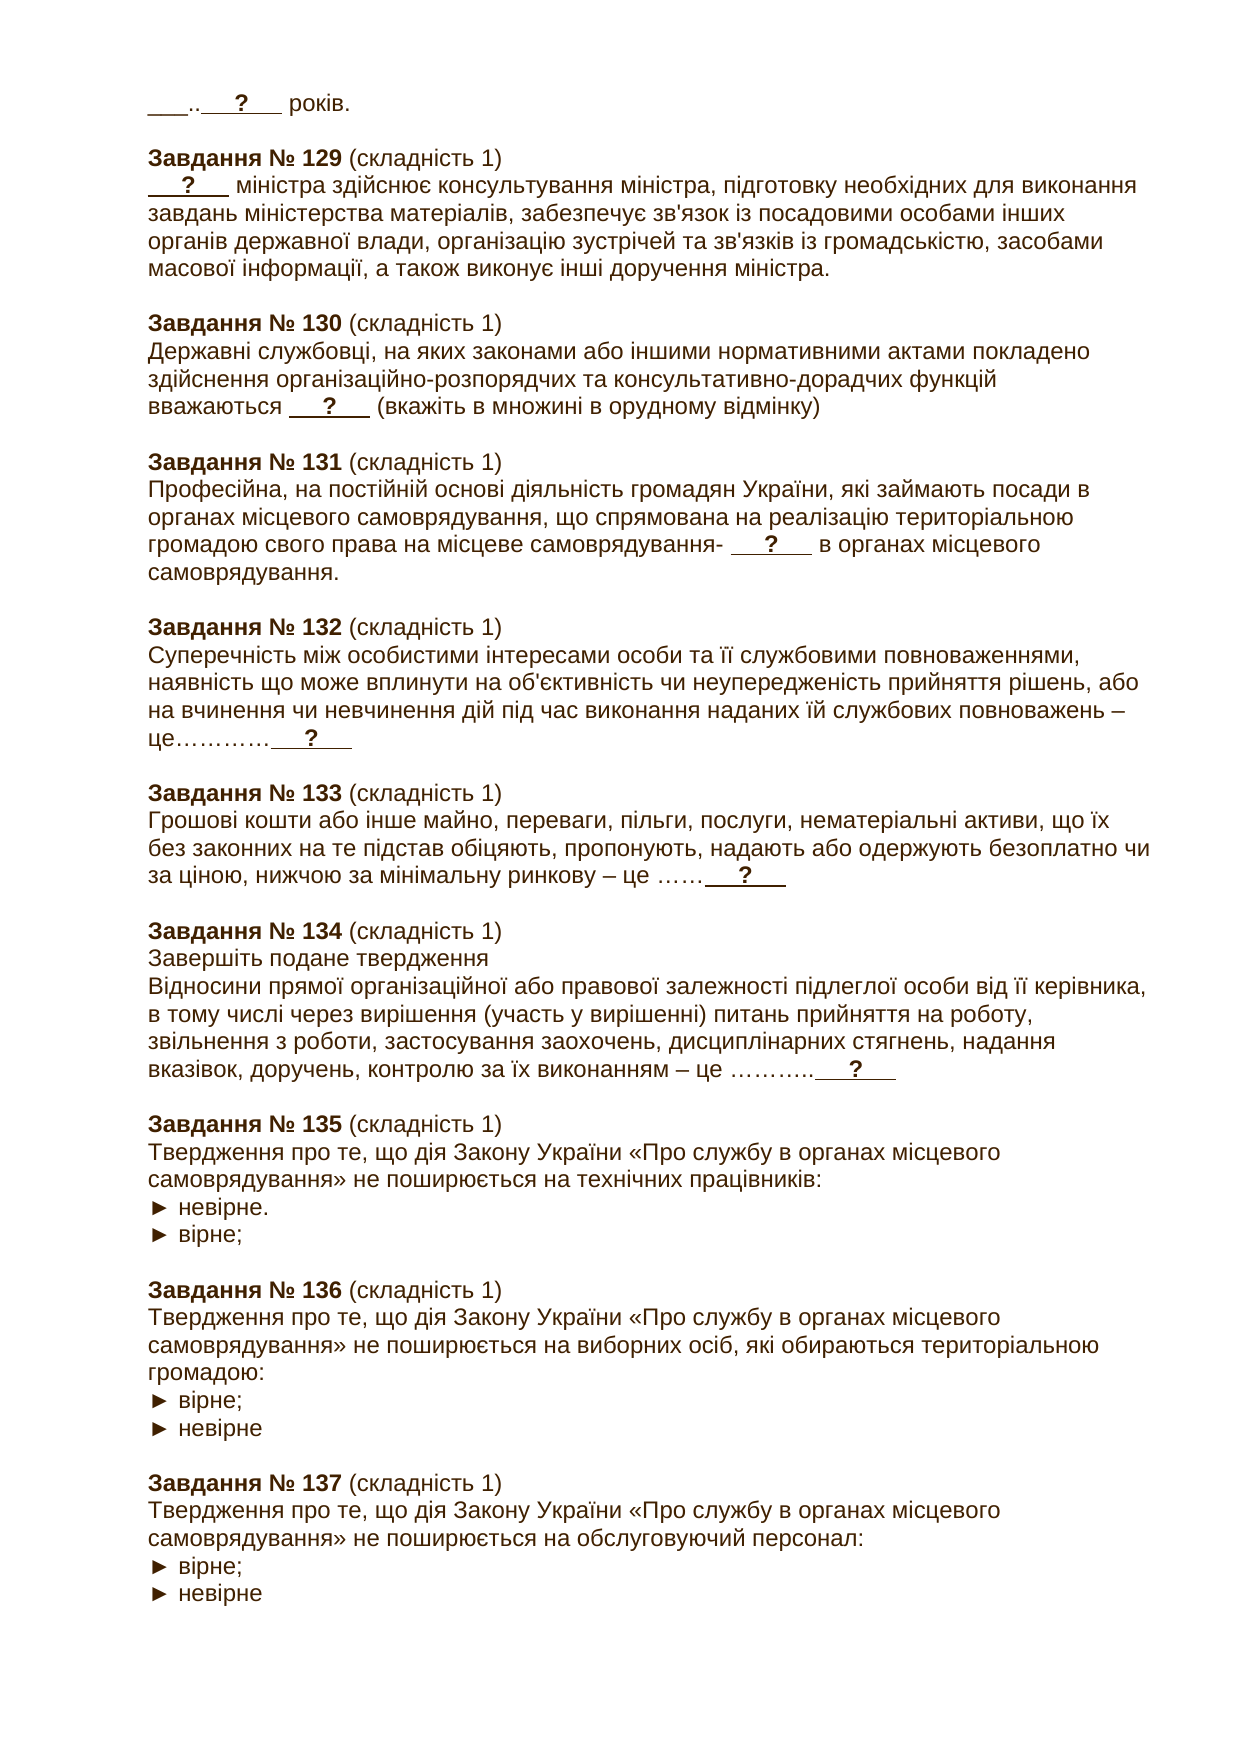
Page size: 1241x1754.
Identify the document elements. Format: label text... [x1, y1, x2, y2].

text Завдання № 136 (складність 1) Твердження про те, що дія Закону України «Про службу в органах місцевого самоврядування» не поширюється на виборних осіб, які обираються територіальною громадою: ► вірне; ► невірне [148, 1276, 1152, 1469]
text Завдання № 131 (складність 1) Професійна, на постійній основі діяльність громадян України, які займають посади в органах місцевого самоврядування, що спрямована на реалізацію територіальною громадою свого права на місцеве самоврядування- __?__ в органах місцевого самоврядування. [148, 447, 1152, 613]
text Завдання № 130 (складність 1) Державні службовці, на яких законами або іншими нормативними актами покладено здійснення організаційно-розпорядчих та консультативно-дорадчих функцій вважаються __?__ (вкажіть в множині в орудному відмінку) [148, 309, 1152, 447]
text Завдання № 135 (складність 1) Твердження про те, що дія Закону України «Про службу в органах місцевого самоврядування» не поширюється на технічних працівників: ► невірне. ► вірне; [148, 1110, 1152, 1276]
text Завдання № 134 (складність 1) Завершіть подане твердження Відносини прямої організаційної або правової залежності підлеглої особи від її керівника, в тому числі через вирішення (участь у вирішенні) питань прийняття на роботу, звільнення з роботи, застосування заохочень, дисциплінарних стягнень, надання вказівок, доручень, контролю за їх виконанням – це ……….. __?__ [148, 917, 1152, 1110]
text Завдання № 133 (складність 1) Грошові кошти або інше майно, переваги, пільги, послуги, нематеріальні активи, що їх без законних на те підстав обіцяють, пропонують, надають або одержують безоплатно чи за ціною, нижчою за мінімальну ринкову – це …… __?__ [148, 779, 1152, 917]
text Завдання № 137 (складність 1) Твердження про те, що дія Закону України «Про службу в органах місцевого самоврядування» не поширюється на обслуговуючий персонал: ► вірне; ► невірне [148, 1469, 1152, 1634]
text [148, 88, 1152, 144]
text Завдання № 132 (складність 1) Суперечність між особистими інтересами особи та її службовими повноваженнями, наявність що може вплинути на об'єктивність чи неупередженість прийняття рішень, або на вчинення чи невчинення дій під час виконання наданих їй службових повноважень – це………… __?__ [148, 613, 1152, 779]
text Завдання № 129 (складність 1) __?__ міністра здійснює консультування міністра, підготовку необхідних для виконання завдань міністерства матеріалів, забезпечує зв'язок із посадовими особами інших органів державної влади, організацію зустрічей та зв'язків із громадськістю, засобами масової інформації, а також виконує інші доручення міністра. [148, 144, 1152, 309]
